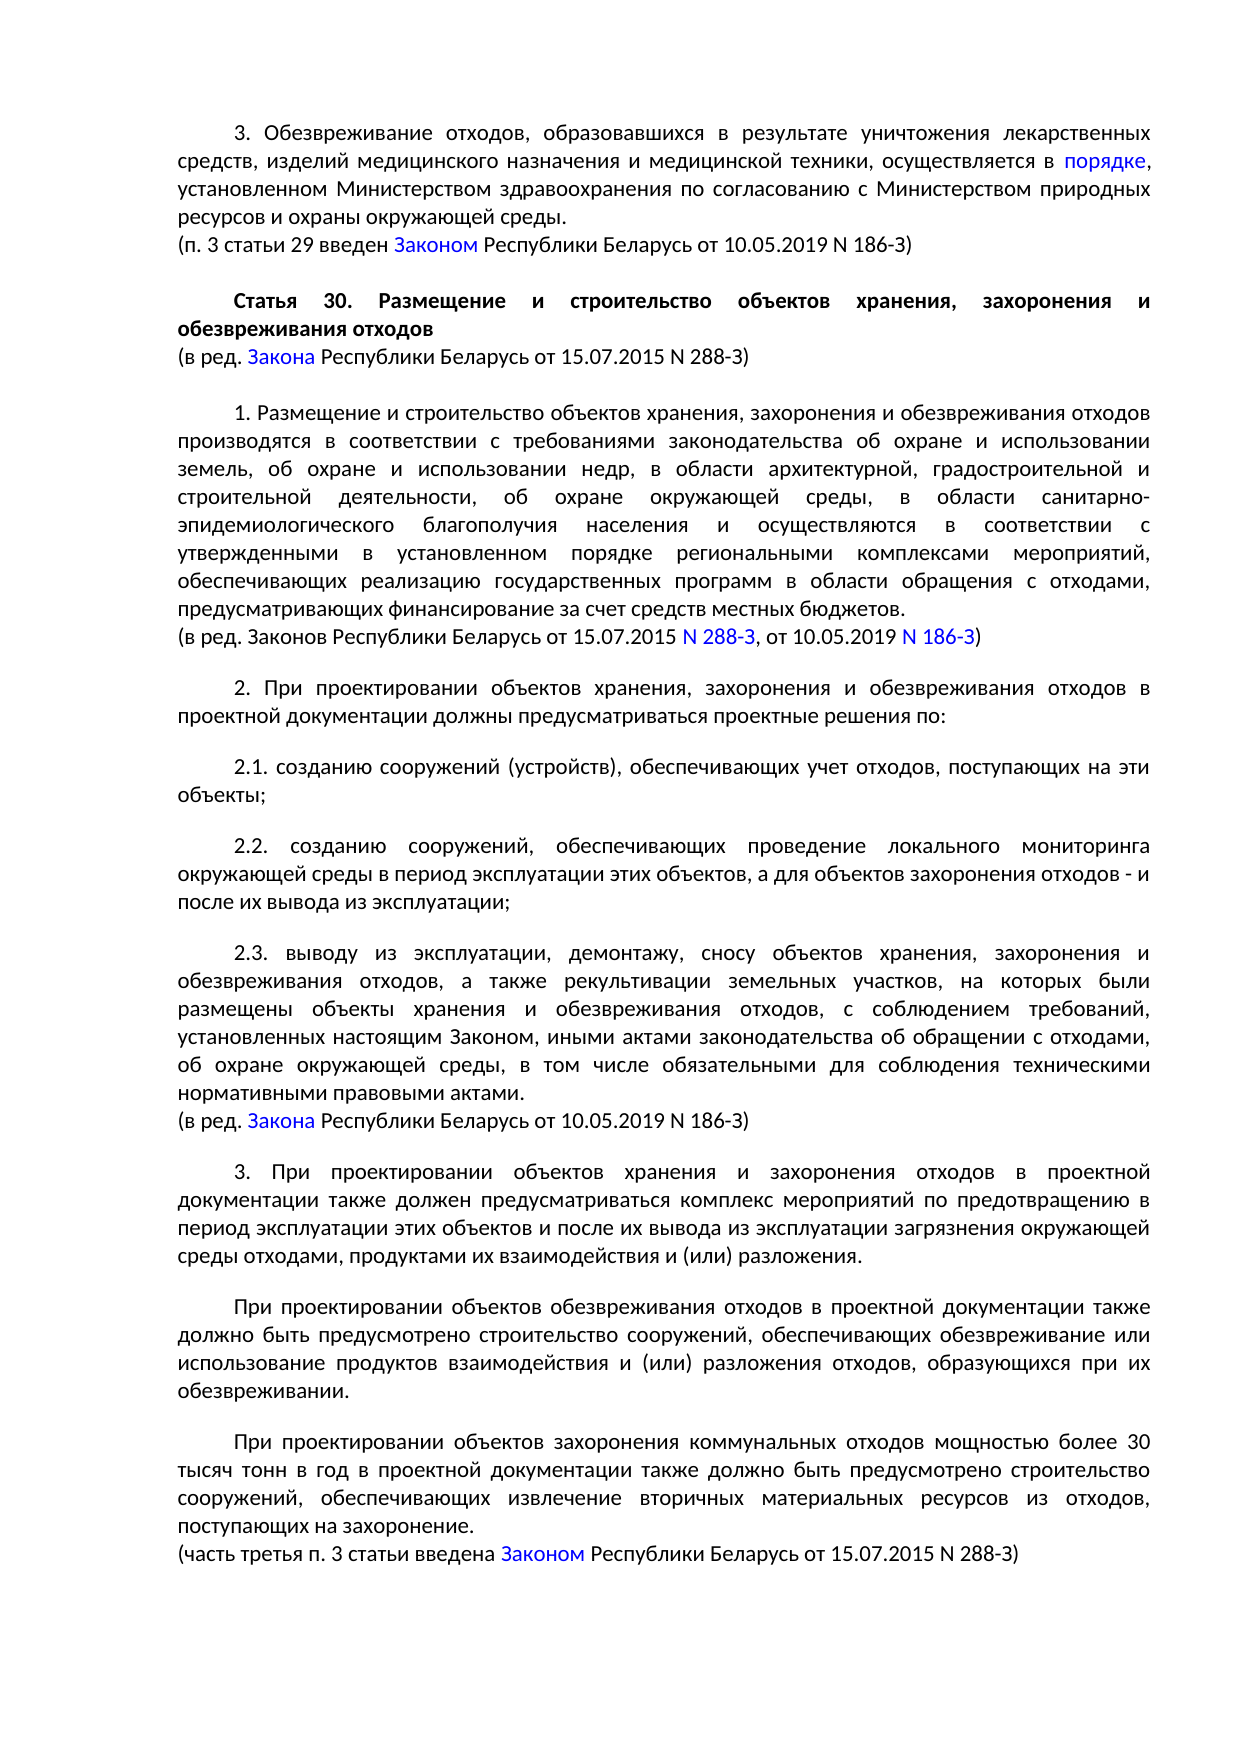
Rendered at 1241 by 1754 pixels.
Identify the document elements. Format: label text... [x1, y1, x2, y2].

text При проектировании объектов обезвреживания отходов в проектной документации также должно быть предусмотрено строительство сооружений, обеспечивающих обезвреживание или использование продуктов взаимодействия и (или) разложения отходов, образующихся при их обезвреживании. [177, 1292, 1152, 1404]
text (в ред. Законов Республики Беларусь от 15.07.2015 N 288-З, от 10.05.2019 N 186-З) [177, 622, 1152, 651]
text (п. 3 статьи 29 введен Законом Республики Беларусь от 10.05.2019 N 186-З) [177, 230, 1152, 258]
text (часть третья п. 3 статьи введена Законом Республики Беларусь от 15.07.2015 N 288-З) [177, 1539, 1152, 1567]
text 3. При проектировании объектов хранения и захоронения отходов в проектной документации также должен предусматриваться комплекс мероприятий по предотвращению в период эксплуатации этих объектов и после их вывода из эксплуатации загрязнения окружающей среды отходами, продуктами их взаимодействия и (или) разложения. [177, 1157, 1152, 1269]
text 1. Размещение и строительство объектов хранения, захоронения и обезвреживания отходов производятся в соответствии с требованиями законодательства об охране и использовании земель, об охране и использовании недр, в области архитектурной, градостроительной и строительной деятельности, об охране окружающей среды, в области санитарно-эпидемиологического благополучия населения и осуществляются в соответствии с утвержденными в установленном порядке региональными комплексами мероприятий, обеспечивающих реализацию государственных программ в области обращения с отходами, предусматривающих финансирование за счет средств местных бюджетов. [177, 398, 1152, 622]
text Статья 30. Размещение и строительство объектов хранения, захоронения и обезвреживания отходов [177, 286, 1152, 342]
text 2.3. выводу из эксплуатации, демонтажу, сносу объектов хранения, захоронения и обезвреживания отходов, а также рекультивации земельных участков, на которых были размещены объекты хранения и обезвреживания отходов, с соблюдением требований, установленных настоящим Законом, иными актами законодательства об обращении с отходами, об охране окружающей среды, в том числе обязательными для соблюдения техническими нормативными правовыми актами. [177, 938, 1152, 1106]
text 2.1. созданию сооружений (устройств), обеспечивающих учет отходов, поступающих на эти объекты; [177, 752, 1152, 808]
text 3. Обезвреживание отходов, образовавшихся в результате уничтожения лекарственных средств, изделий медицинского назначения и медицинской техники, осуществляется в порядке, установленном Министерством здравоохранения по согласованию с Министерством природных ресурсов и охраны окружающей среды. [177, 118, 1152, 230]
text При проектировании объектов захоронения коммунальных отходов мощностью более 30 тысяч тонн в год в проектной документации также должно быть предусмотрено строительство сооружений, обеспечивающих извлечение вторичных материальных ресурсов из отходов, поступающих на захоронение. [177, 1427, 1152, 1539]
text 2.2. созданию сооружений, обеспечивающих проведение локального мониторинга окружающей среды в период эксплуатации этих объектов, а для объектов захоронения отходов - и после их вывода из эксплуатации; [177, 831, 1152, 915]
text (в ред. Закона Республики Беларусь от 15.07.2015 N 288-З) [177, 342, 1152, 370]
text (в ред. Закона Республики Беларусь от 10.05.2019 N 186-З) [177, 1106, 1152, 1134]
text 2. При проектировании объектов хранения, захоронения и обезвреживания отходов в проектной документации должны предусматриваться проектные решения по: [177, 673, 1152, 729]
